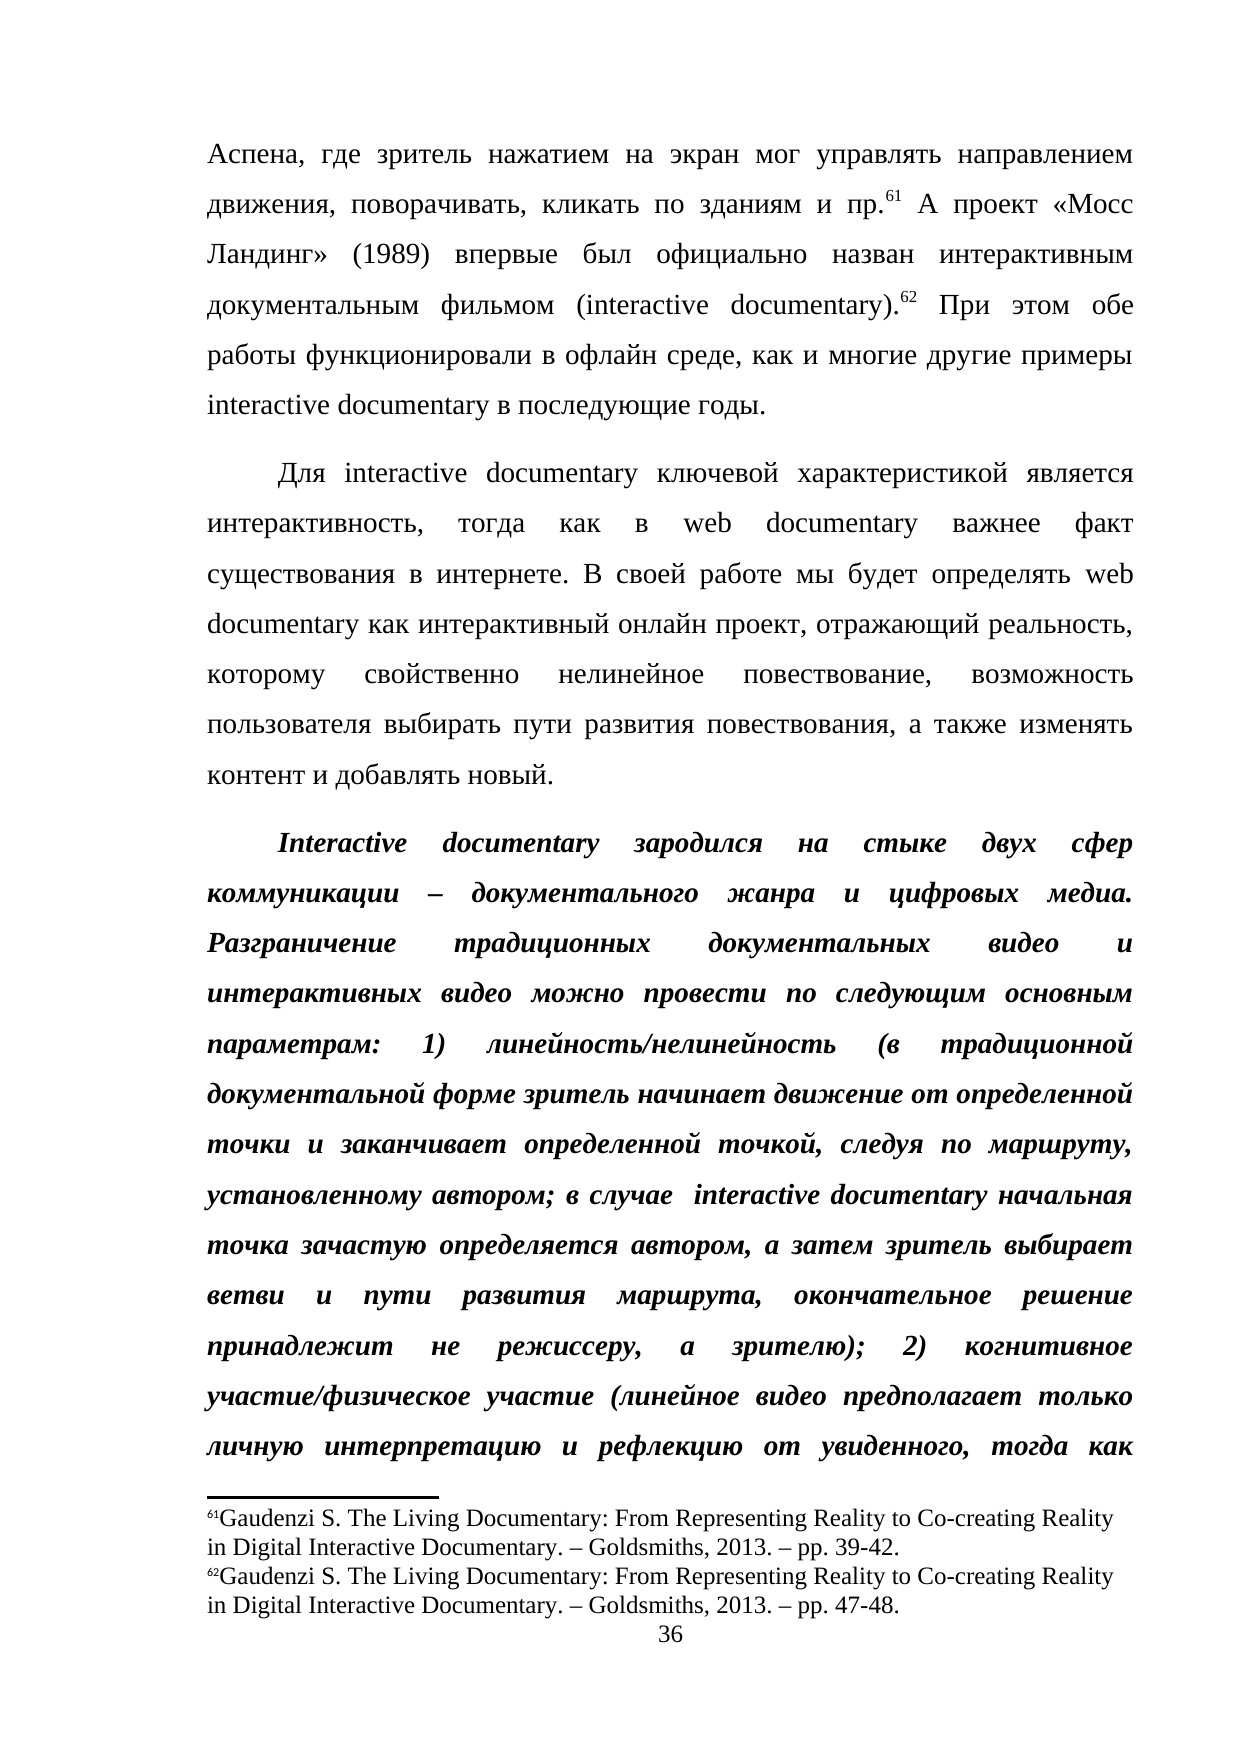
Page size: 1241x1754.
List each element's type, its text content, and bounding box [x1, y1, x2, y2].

text Для interactive documentary ключевой характеристикой является интерактивность, тогда как в web documentary важнее факт существования в интернете. В своей работе мы будет определять web documentary как интерактивный онлайн проект, отражающий реальность, которому свойственно нелинейное повествование, возможность пользователя выбирать пути развития повествования, а также изменять контент и добавлять новый. [207, 455, 1134, 791]
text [207, 136, 1134, 421]
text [207, 825, 1134, 1462]
